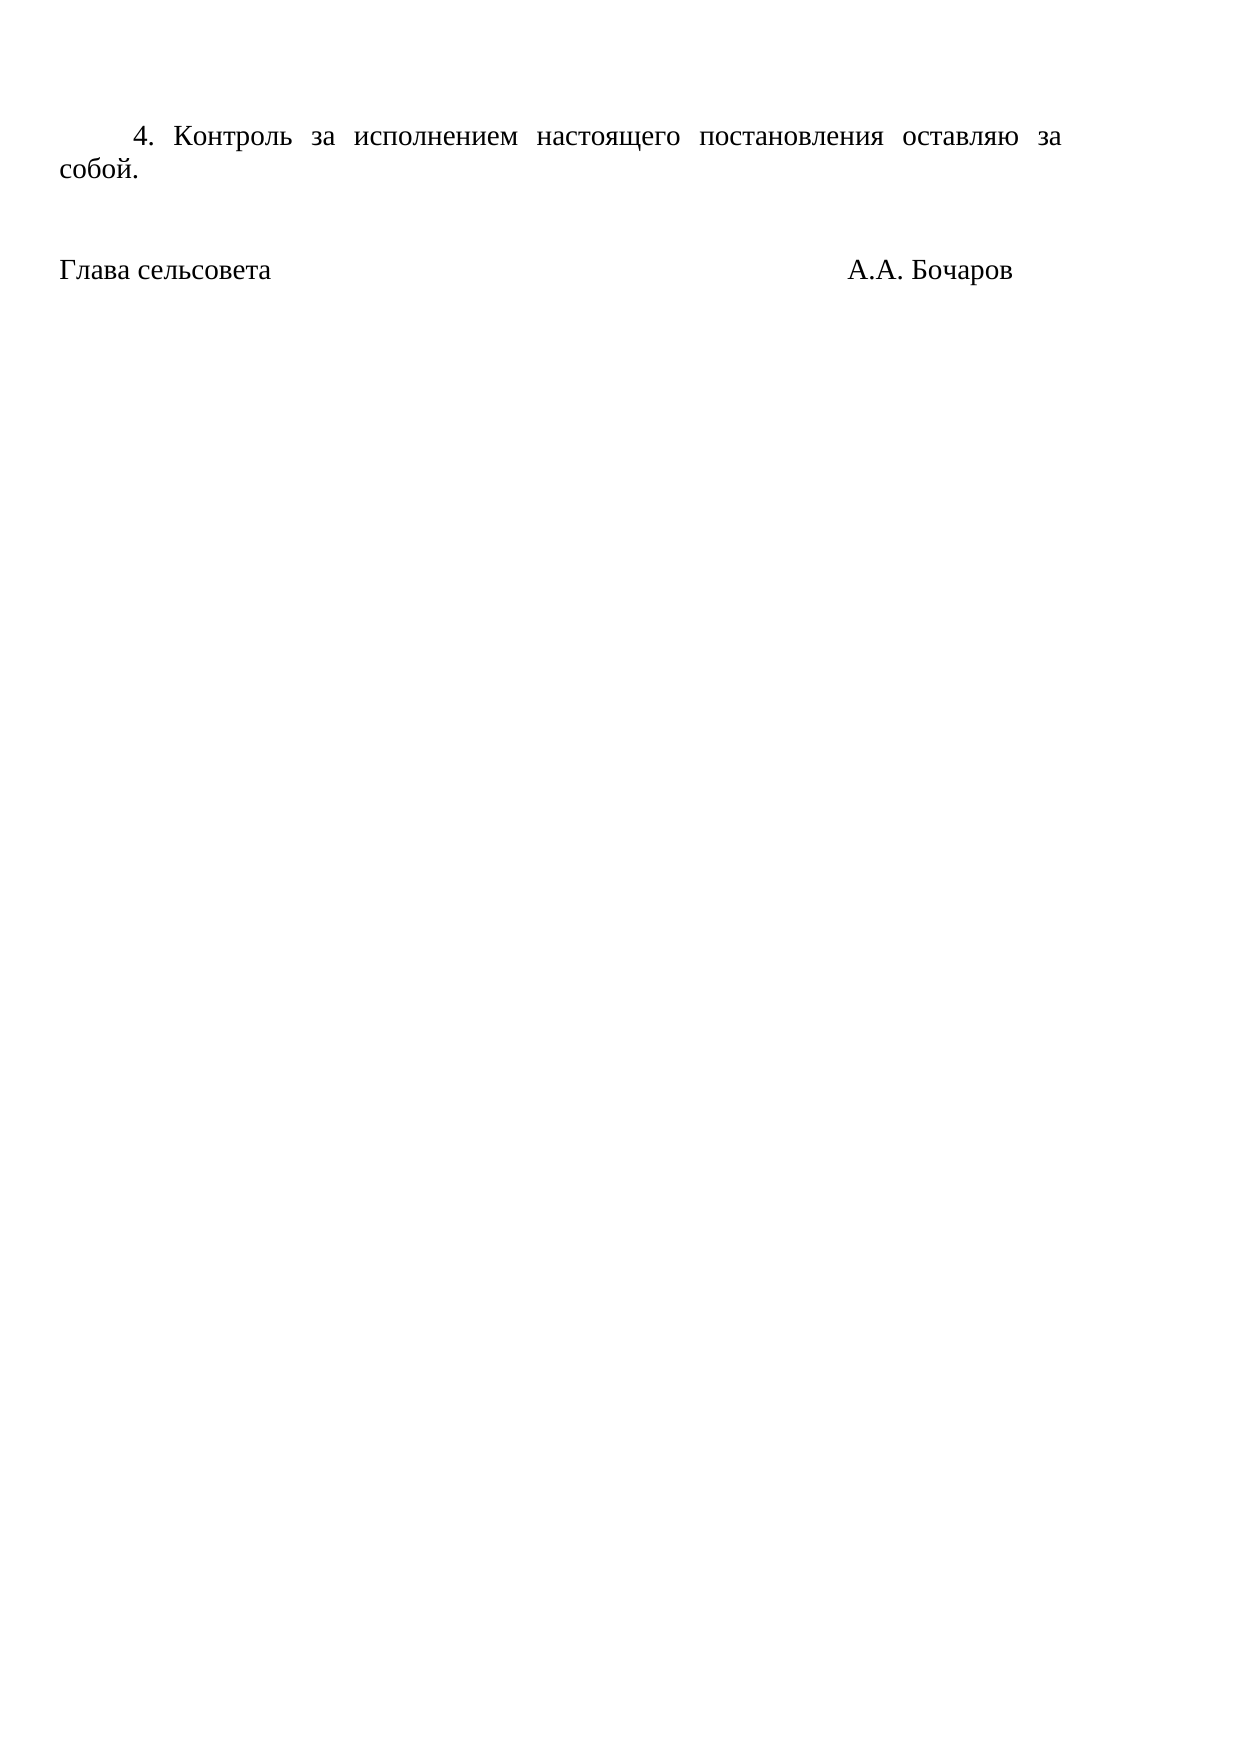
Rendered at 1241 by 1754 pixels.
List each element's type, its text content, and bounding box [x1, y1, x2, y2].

text 4. Контроль за исполнением настоящего постановления оставляю за собой. [59, 118, 1063, 185]
text Глава сельсовета А.А. Бочаров [59, 252, 1063, 286]
